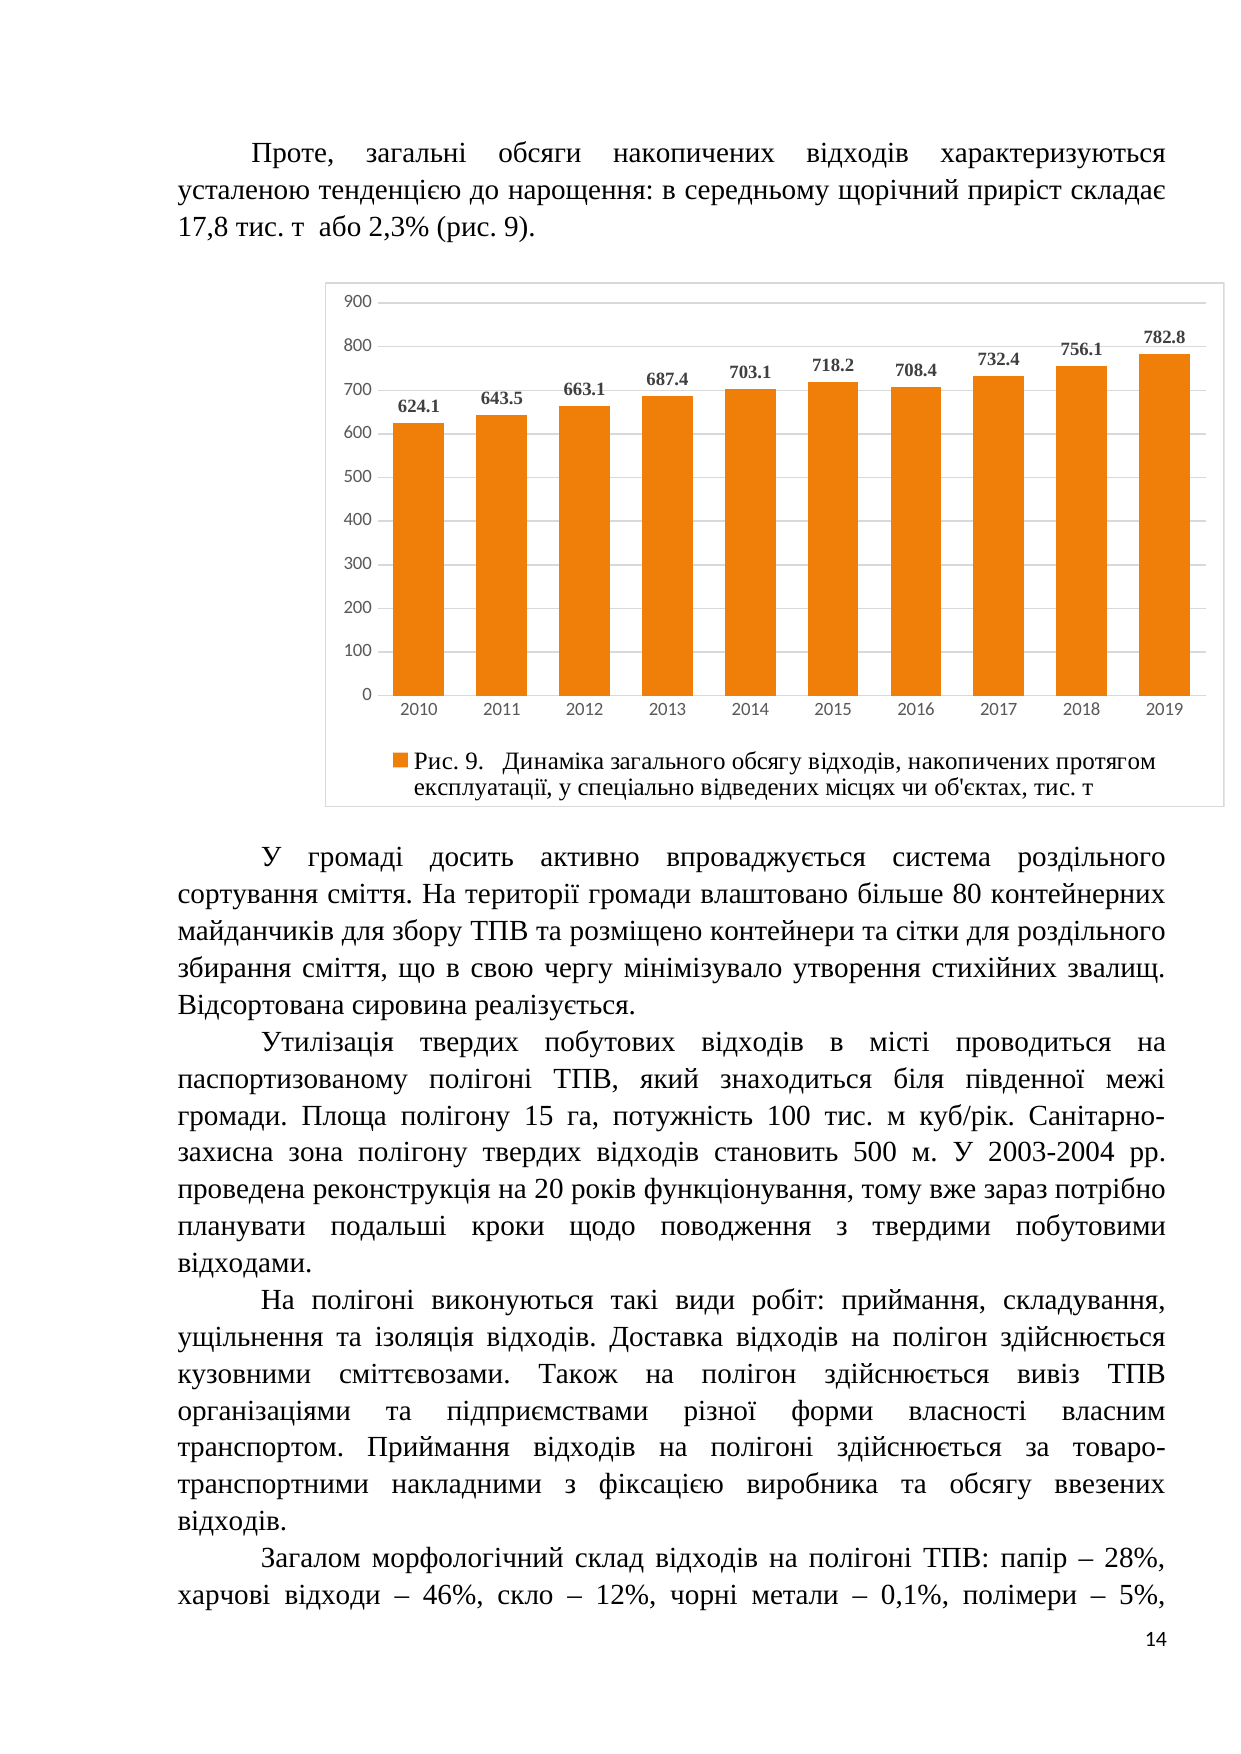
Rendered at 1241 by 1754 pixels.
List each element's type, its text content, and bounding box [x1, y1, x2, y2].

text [177, 1540, 1167, 1611]
text На полігоні виконуються такі види робіт: приймання, складування, ущільнення та ізоляція відходів. Доставка відходів на полігон здійснюється кузовними сміттєвозами. Також на полігон здійснюється вивіз ТПВ організаціями та підприємствами різної форми власності власним транспортом. Приймання відходів на полігоні здійснюється за товаро-транспортними накладними з фіксацією виробника та обсягу ввезених відходів. [177, 1282, 1167, 1537]
text Утилізація твердих побутових відходів в місті проводиться на паспортизованому полігоні ТПВ, який знаходиться біля південної межі громади. Площа полігону 15 га, потужність 100 тис. м куб/рік. Санітарно-захисна зона полігону твердих відходів становить 500 м. У 2003-2004 рр. проведена реконструкція на 20 років функціонування, тому вже зараз потрібно планувати подальші кроки щодо поводження з твердими побутовими відходами. [177, 1024, 1167, 1279]
text У громаді досить активно впроваджується система роздільного сортування сміття. На території громади влаштовано більше 80 контейнерних майданчиків для збору ТПВ та розміщено контейнери та сітки для роздільного збирання сміття, що в свою чергу мінімізувало утворення стихійних звалищ. Відсортована сировина реалізується. [177, 839, 1167, 1021]
text Проте, загальні обсяги накопичених відходів характеризуються усталеною тенденцією до нарощення: в середньому щорічний приріст складає 17,8 тис. т або 2,3% (рис. 9). [177, 135, 1167, 242]
